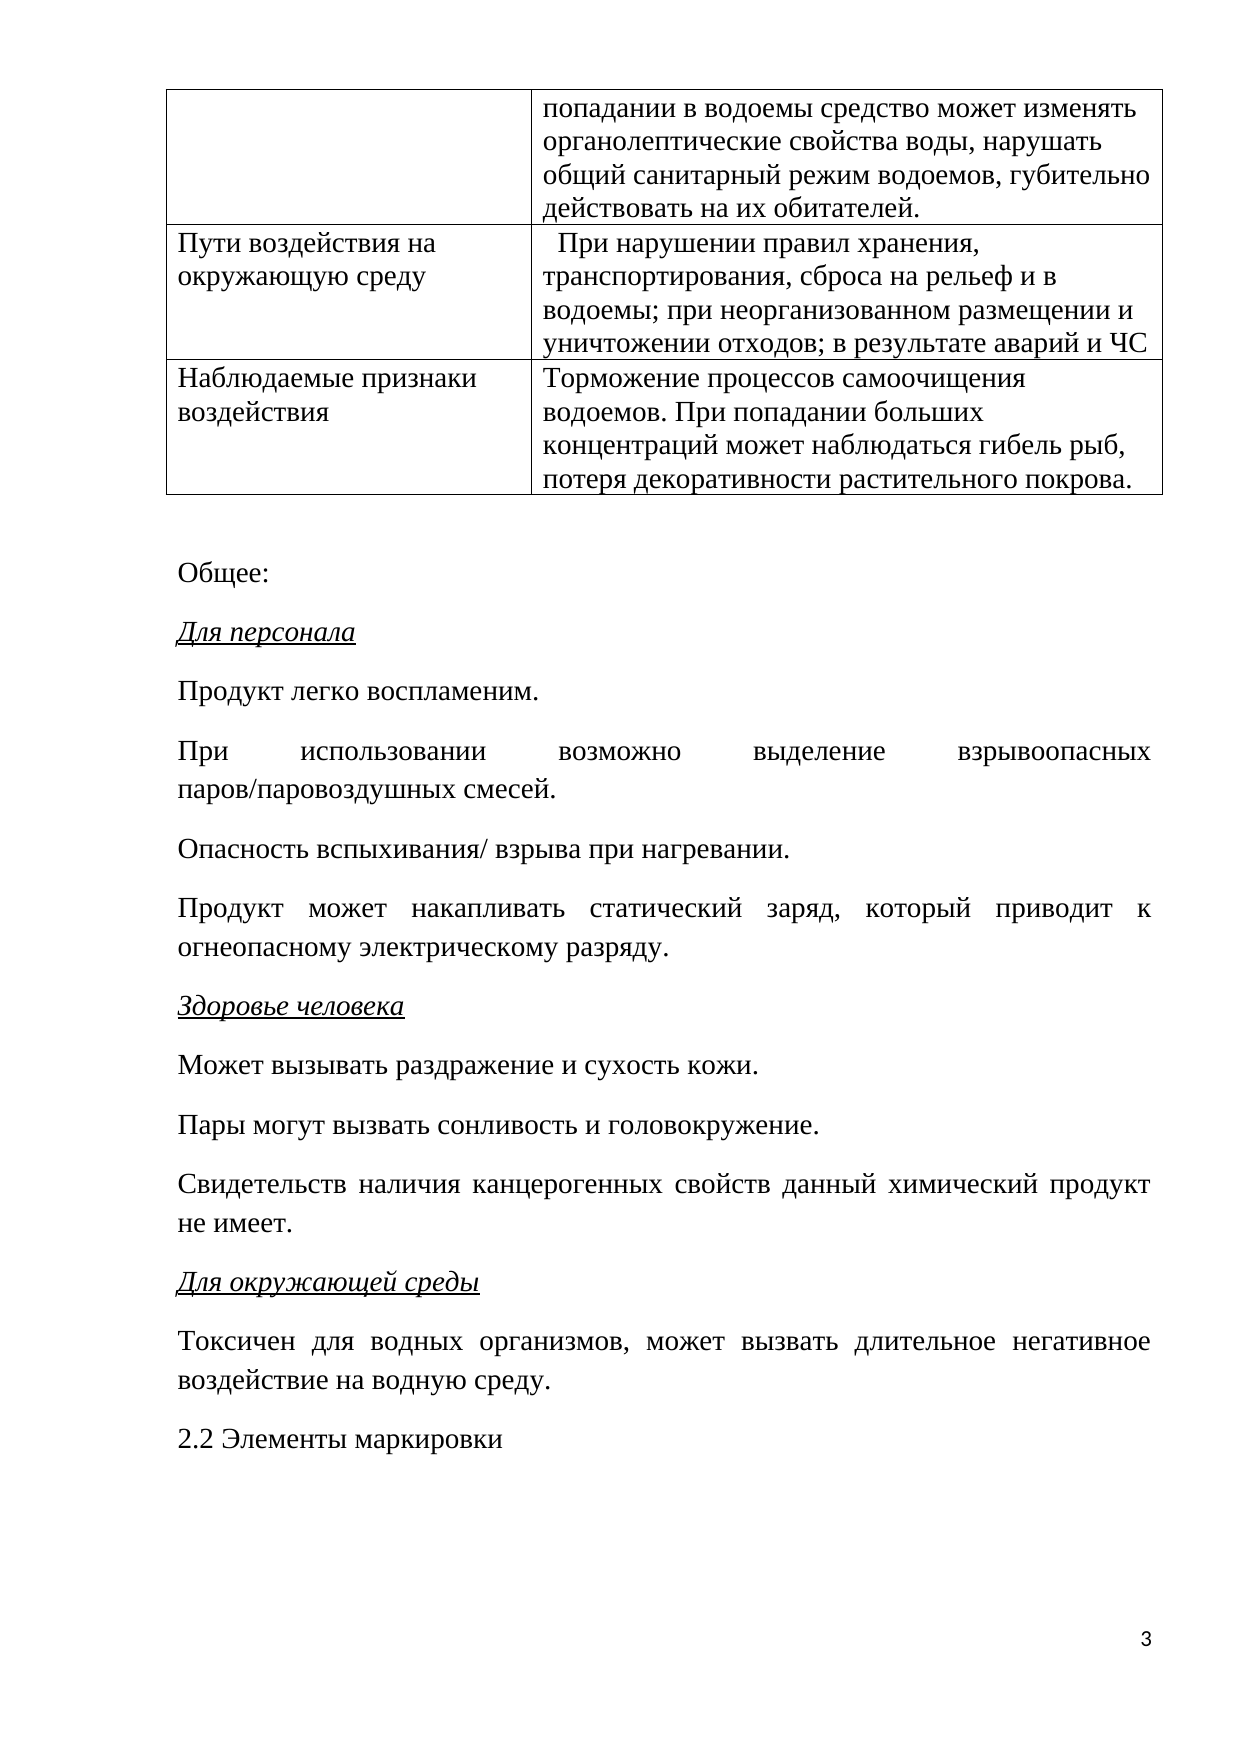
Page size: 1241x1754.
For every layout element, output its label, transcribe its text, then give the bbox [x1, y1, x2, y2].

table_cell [167, 90, 531, 224]
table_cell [532, 90, 1162, 224]
table_cell При нарушении правил хранения, транспортирования, сброса на рельеф и в водоемы; при неорганизованном размещении и уничтожении отходов; в результате аварий и ЧС [532, 225, 1162, 359]
text Токсичен для водных организмов, может вызвать длительное негативное воздействие на водную среду. [177, 1323, 1152, 1396]
table_cell Торможение процессов самоочищения водоемов. При попадании больших концентраций может наблюдаться гибель рыб, потеря декоративности растительного покрова. [532, 360, 1162, 494]
text Пары могут вызвать сонливость и головокружение. [177, 1107, 1152, 1140]
text Для персонала [177, 614, 1152, 648]
text Продукт может накапливать статический заряд, который приводит к огнеопасному электрическому разряду. [177, 890, 1152, 962]
text Для окружающей среды [177, 1264, 1152, 1298]
table_cell Пути воздействия на окружающую среду [167, 225, 531, 359]
text Опасность вспыхивания/ взрыва при нагревании. [177, 831, 1152, 864]
text Продукт легко воспламеним. [177, 673, 1152, 707]
text 2.2 Элементы маркировки [177, 1421, 1152, 1455]
text Может вызывать раздражение и сухость кожи. [177, 1047, 1152, 1081]
text Свидетельств наличия канцерогенных свойств данный химический продукт не имеет. [177, 1166, 1152, 1238]
table_cell Наблюдаемые признаки воздействия [167, 360, 531, 494]
text При использовании возможно выделение взрывоопасных паров/паровоздушных смесей. [177, 733, 1152, 805]
text Здоровье человека [177, 988, 1152, 1022]
text Общее: [177, 555, 1152, 588]
